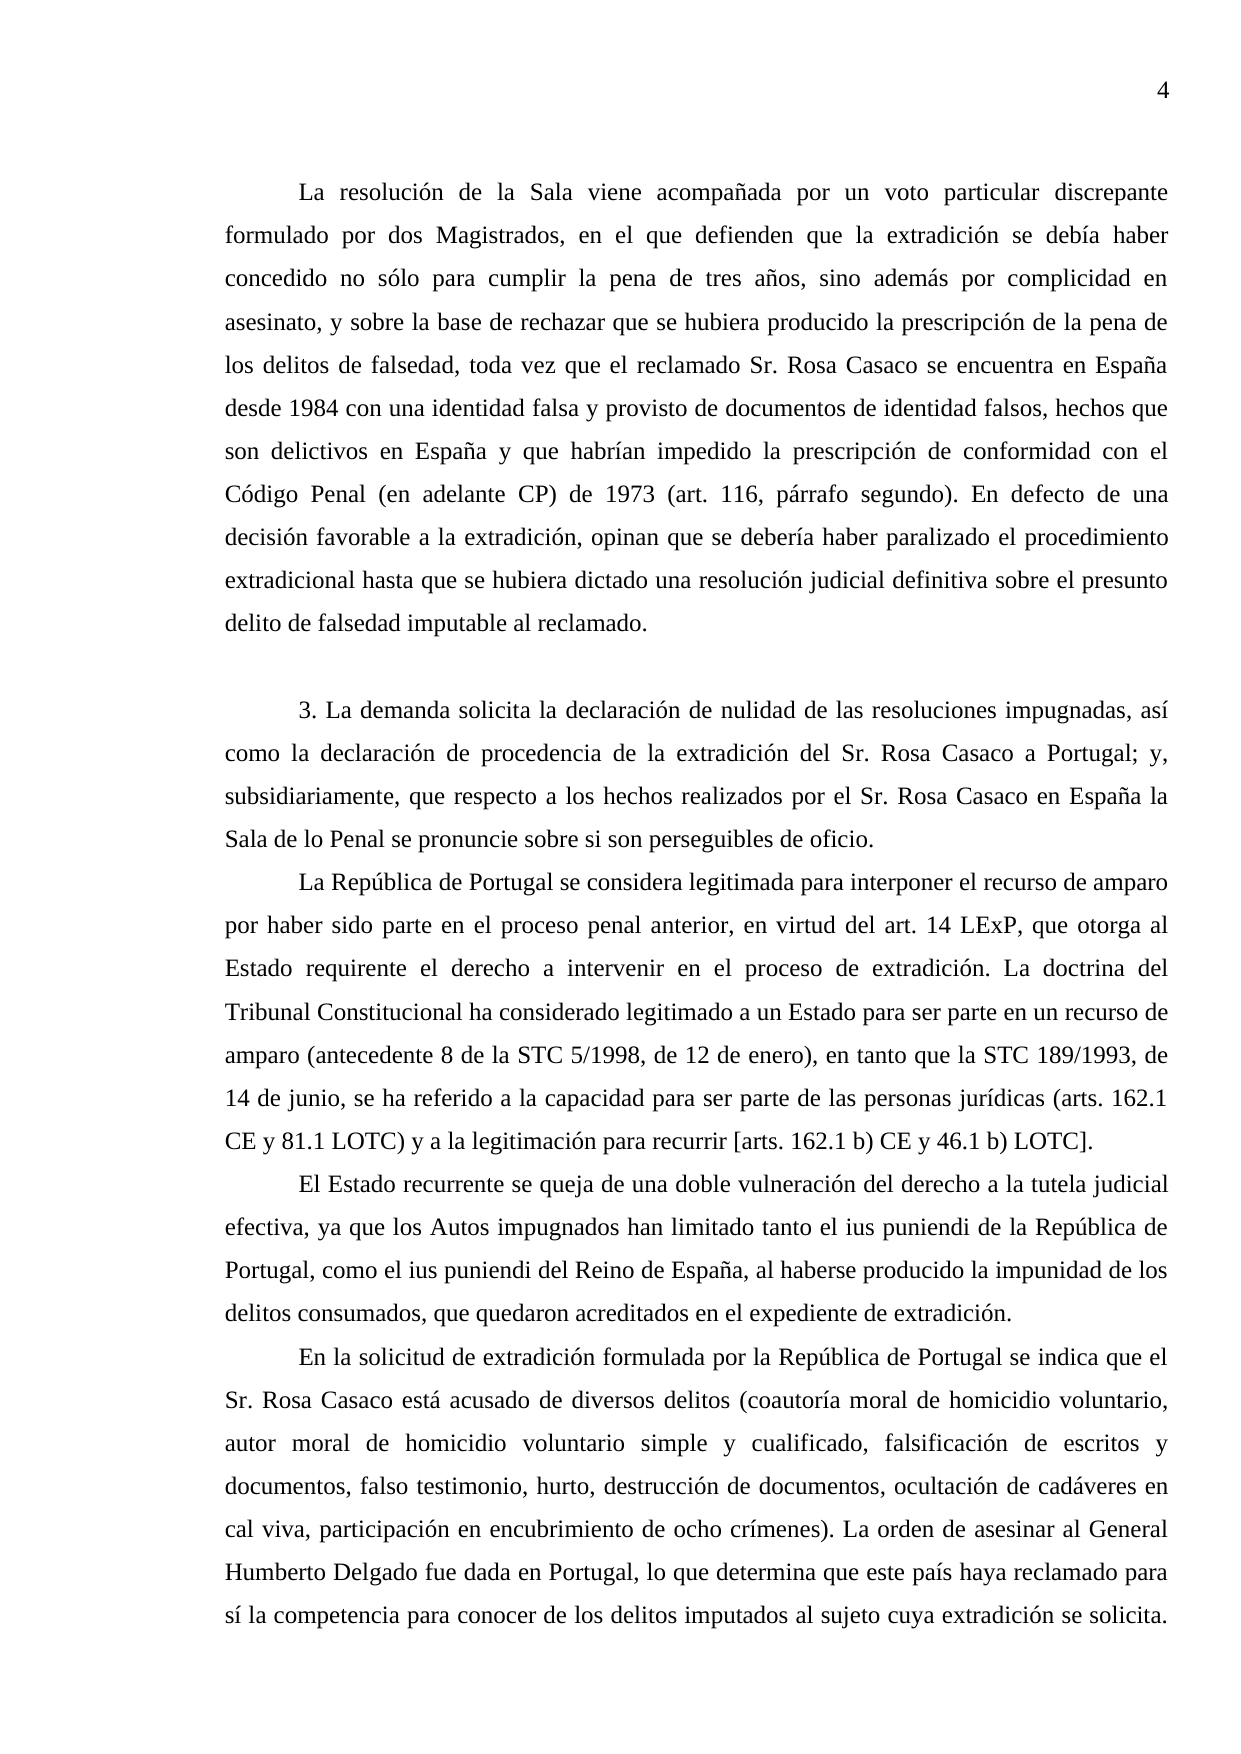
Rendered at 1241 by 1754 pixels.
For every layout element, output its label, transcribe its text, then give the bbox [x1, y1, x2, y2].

text La República de Portugal se considera legitimada para interponer el recurso de amparo por haber sido parte en el proceso penal anterior, en virtud del art. 14 LExP, que otorga al Estado requirente el derecho a intervenir en el proceso de extradición. La doctrina del Tribunal Constitucional ha considerado legitimado a un Estado para ser parte en un recurso de amparo (antecedente 8 de la STC 5/1998, de 12 de enero), en tanto que la STC 189/1993, de 14 de junio, se ha referido a la capacidad para ser parte de las personas jurídicas (arts. 162.1 CE y 81.1 LOTC) y a la legitimación para recurrir [arts. 162.1 b) CE y 46.1 b) LOTC]. [224, 867, 1169, 1155]
text La resolución de la Sala viene acompañada por un voto particular discrepante formulado por dos Magistrados, en el que defienden que la extradición se debía haber concedido no sólo para cumplir la pena de tres años, sino además por complicidad en asesinato, y sobre la base de rechazar que se hubiera producido la prescripción de la pena de los delitos de falsedad, toda vez que el reclamado Sr. Rosa Casaco se encuentra en España desde 1984 con una identidad falsa y provisto de documentos de identidad falsos, hechos que son delictivos en España y que habrían impedido la prescripción de conformidad con el Código Penal (en adelante CP) de 1973 (art. 116, párrafo segundo). En defecto de una decisión favorable a la extradición, opinan que se debería haber paralizado el procedimiento extradicional hasta que se hubiera dictado una resolución judicial definitiva sobre el presunto delito de falsedad imputable al reclamado. [224, 177, 1169, 637]
text 3. La demanda solicita la declaración de nulidad de las resoluciones impugnadas, así como la declaración de procedencia de la extradición del Sr. Rosa Casaco a Portugal; y, subsidiariamente, que respecto a los hechos realizados por el Sr. Rosa Casaco en España la Sala de lo Penal se pronuncie sobre si son perseguibles de oficio. [224, 695, 1169, 853]
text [224, 1342, 1169, 1629]
text El Estado recurrente se queja de una doble vulneración del derecho a la tutela judicial efectiva, ya que los Autos impugnados han limitado tanto el ius puniendi de la República de Portugal, como el ius puniendi del Reino de España, al haberse producido la impunidad de los delitos consumados, que quedaron acreditados en el expediente de extradición. [224, 1169, 1169, 1327]
